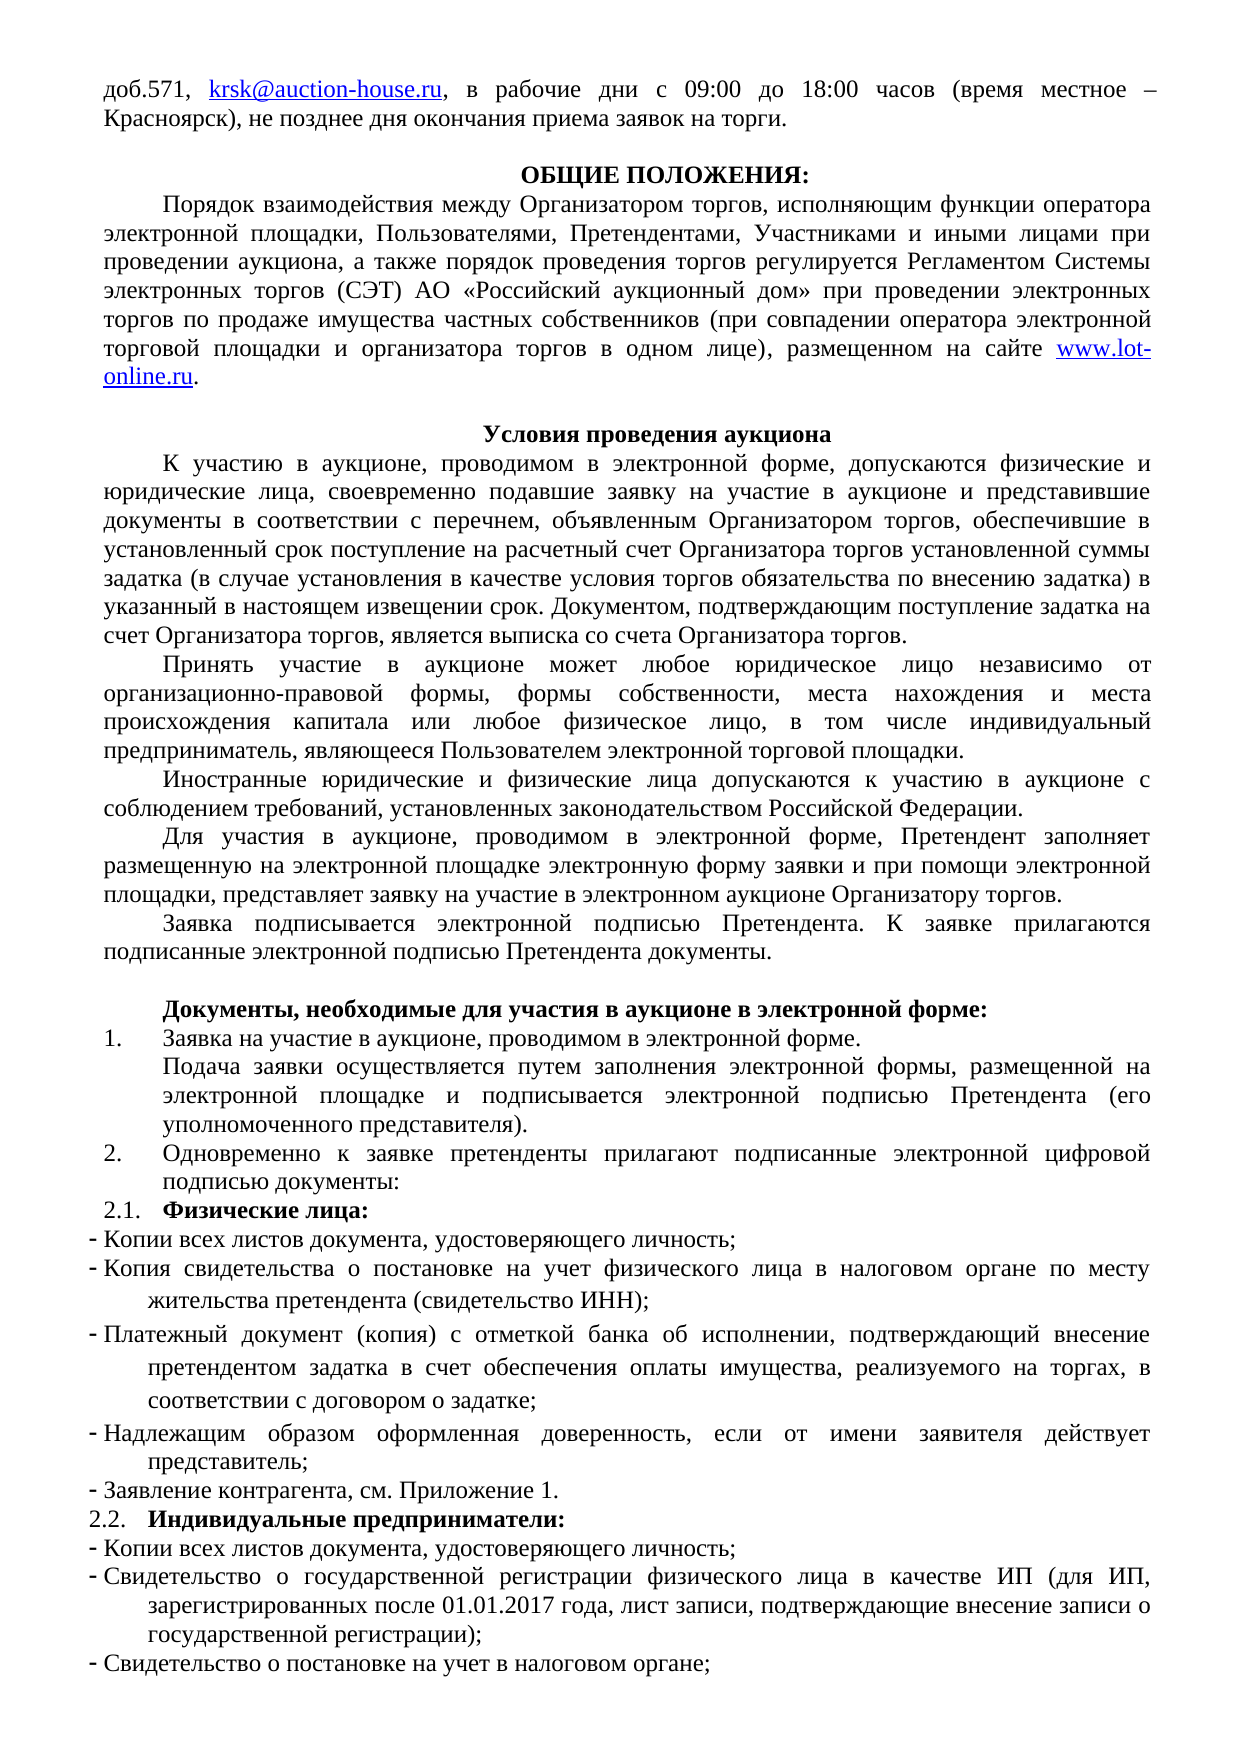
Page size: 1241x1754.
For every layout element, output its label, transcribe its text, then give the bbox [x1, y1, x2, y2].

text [103, 74, 1157, 131]
list Копии всех листов документа, удостоверяющего личность; [88, 1533, 1152, 1561]
text Подача заявки осуществляется путем заполнения электронной формы, размещенной на электронной площадке и подписывается электронной подписью Претендента (его уполномоченного представителя). [162, 1051, 1152, 1138]
text Заявка подписывается электронной подписью Претендента. К заявке прилагаются подписанные электронной подписью Претендента документы. [103, 908, 1152, 965]
text Документы, необходимые для участия в аукционе в электронной форме: [162, 994, 1152, 1023]
list Заявление контрагента, см. Приложение 1. [88, 1475, 1152, 1504]
text Иностранные юридические и физические лица допускаются к участию в аукционе с соблюдением требований, установленных законодательством Российской Федерации. [103, 764, 1152, 821]
list Копия свидетельства о постановке на учет физического лица в налоговом органе по месту жительства претендента (свидетельство ИНН); [88, 1253, 1152, 1314]
list Свидетельство о государственной регистрации физического лица в качестве ИП (для ИП, зарегистрированных после 01.01.2017 года, лист записи, подтверждающие внесение записи о государственной регистрации); [88, 1561, 1152, 1648]
text Условия проведения аукциона [103, 419, 1152, 448]
text К участию в аукционе, проводимом в электронной форме, допускаются физические и юридические лица, своевременно подавшие заявку на участие в аукционе и представившие документы в соответствии с перечнем, объявленным Организатором торгов, обеспечившие в установленный срок поступление на расчетный счет Организатора торгов установленной суммы задатка (в случае установления в качестве условия торгов обязательства по внесению задатка) в указанный в настоящем извещении срок. Документом, подтверждающим поступление задатка на счет Организатора торгов, является выписка со счета Организатора торгов. [103, 448, 1152, 649]
list Заявка на участие в аукционе, проводимом в электронной форме. [103, 1023, 1152, 1051]
text Для участия в аукционе, проводимом в электронной форме, Претендент заполняет размещенную на электронной площадке электронную форму заявки и при помощи электронной площадки, представляет заявку на участие в электронном аукционе Организатору торгов. [103, 821, 1152, 908]
list Свидетельство о постановке на учет в налоговом органе; [88, 1648, 1152, 1676]
list Индивидуальные предприниматели: [88, 1504, 1152, 1533]
list Одновременно к заявке претенденты прилагают подписанные электронной цифровой подписью документы: [103, 1138, 1152, 1195]
text Принять участие в аукционе может любое юридическое лицо независимо от организационно-правовой формы, формы собственности, места нахождения и места происхождения капитала или любое физическое лицо, в том числе индивидуальный предприниматель, являющееся Пользователем электронной торговой площадки. [103, 649, 1152, 764]
list Копии всех листов документа, удостоверяющего личность; [88, 1224, 1152, 1253]
list Физические лица: [103, 1195, 1152, 1224]
text Порядок взаимодействия между Организатором торгов, исполняющим функции оператора электронной площадки, Пользователями, Претендентами, Участниками и иными лицами при проведении аукциона, а также порядок проведения торгов регулируется Регламентом Системы электронных торгов (СЭТ) АО «Российский аукционный дом» при проведении электронных торгов по продаже имущества частных собственников (при совпадении оператора электронной торговой площадки и организатора торгов в одном лице), размещенном на сайте www.lot-online.ru. [103, 189, 1152, 390]
list Надлежащим образом оформленная доверенность, если от имени заявителя действует представитель; [88, 1418, 1152, 1475]
text ОБЩИЕ ПОЛОЖЕНИЯ: [103, 160, 1152, 189]
